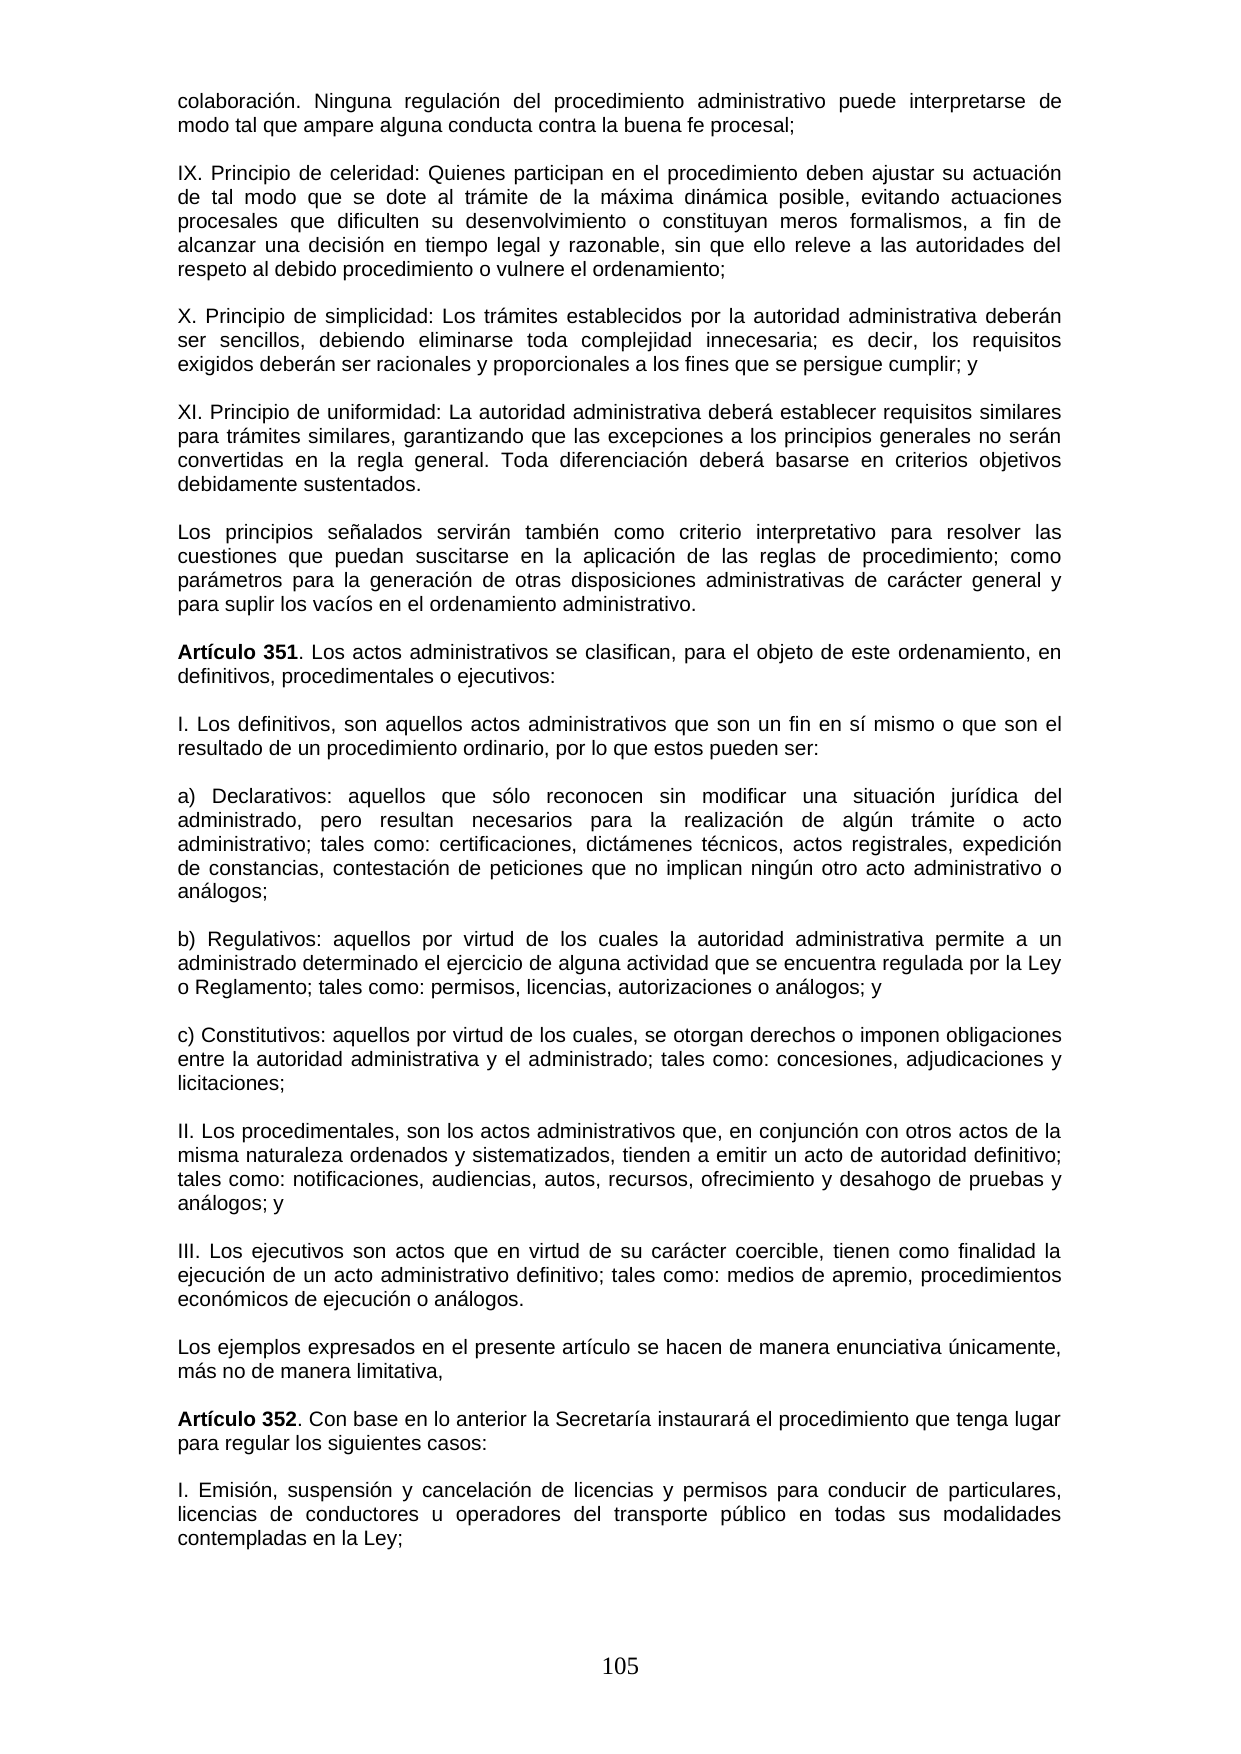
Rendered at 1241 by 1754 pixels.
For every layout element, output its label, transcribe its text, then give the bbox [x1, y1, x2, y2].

text Los ejemplos expresados en el presente artículo se hacen de manera enunciativa únicamente, más no de manera limitativa, [177, 1334, 1063, 1382]
text b) Regulativos: aquellos por virtud de los cuales la autoridad administrativa permite a un administrado determinado el ejercicio de alguna actividad que se encuentra regulada por o Reglamento; tales como: permisos, licencias, autorizaciones o análogos; y [177, 927, 1063, 999]
text Los principios señalados servirán también como criterio interpretativo para resolver las cuestiones que puedan suscitarse en la aplicación de las reglas de procedimiento; como parámetros para la generación de otras disposiciones administrativas de carácter general y para suplir los vacíos en el ordenamiento administrativo. [177, 520, 1063, 616]
text ﻿a) Declarativos: aquellos que sólo reconocen sin modificar una situación jurídica del administrado, pero resultan necesarios para la realización de algún trámite o acto administrativo; tales como: certificaciones, dictámenes técnicos, actos registrales, expedición de constancias, contestación de peticiones que no implican ningún otro acto administrativo o análogos; [177, 783, 1063, 903]
text XI. Principio de uniformidad: La autoridad administrativa deberá establecer requisitos similares para trámites similares, garantizando que las excepciones a los principios generales no serán convertidas en la regla general. Toda diferenciación deberá basarse en criterios objetivos debidamente sustentados. [177, 400, 1063, 496]
text I. Emisión, suspensión y cancelación de licencias y permisos para conducir de particulares, licencias de conductores u operadores del transporte público en todas sus modalidades contempladas en ; [177, 1478, 1063, 1550]
text IX. Principio de celeridad: Quienes participan en el procedimiento deben ajustar su actuación de tal modo que se dote al trámite de la máxima dinámica posible, evitando actuaciones procesales que dificulten su desenvolvimiento o constituyan meros formalismos, a fin de alcanzar una decisión en tiempo legal y razonable, sin que ello releve a las autoridades del respeto al debido procedimiento o vulnere el ordenamiento; [177, 161, 1063, 280]
text II. Los procedimentales, son los actos administrativos que, en conjunción con otros actos de la misma naturaleza ordenados y sistematizados, tienden a emitir un acto de autoridad definitivo; tales como: notificaciones, audiencias, autos, recursos, ofrecimiento y desahogo de pruebas y análogos; y [177, 1119, 1063, 1215]
text III. Los ejecutivos son actos que en virtud de su carácter coercible, tienen como finalidad la ejecución de un acto administrativo definitivo; tales como: medios de apremio, procedimientos económicos de ejecución o análogos. [177, 1239, 1063, 1311]
text Artículo 352. Con base en lo anterior instaurará el procedimiento que tenga lugar para regular los siguientes casos: [177, 1406, 1063, 1454]
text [177, 89, 1063, 137]
text I. Los definitivos, son aquellos actos administrativos que son un fin en sí mismo o que son el resultado de un procedimiento ordinario, por lo que estos pueden ser: [177, 712, 1063, 759]
text X. Principio de simplicidad: Los trámites establecidos por la autoridad administrativa deberán ser sencillos, debiendo eliminarse toda complejidad innecesaria; es decir, los requisitos exigidos deberán ser racionales y proporcionales a los fines que se persigue cumplir; y [177, 304, 1063, 376]
text c) Constitutivos: aquellos por virtud de los cuales, se otorgan derechos o imponen obligaciones entre la autoridad administrativa y el administrado; tales como: concesiones, adjudicaciones y licitaciones; [177, 1023, 1063, 1095]
text Artículo 351. Los actos administrativos se clasifican, para el objeto de este ordenamiento, en definitivos, procedimentales o ejecutivos: [177, 640, 1063, 688]
